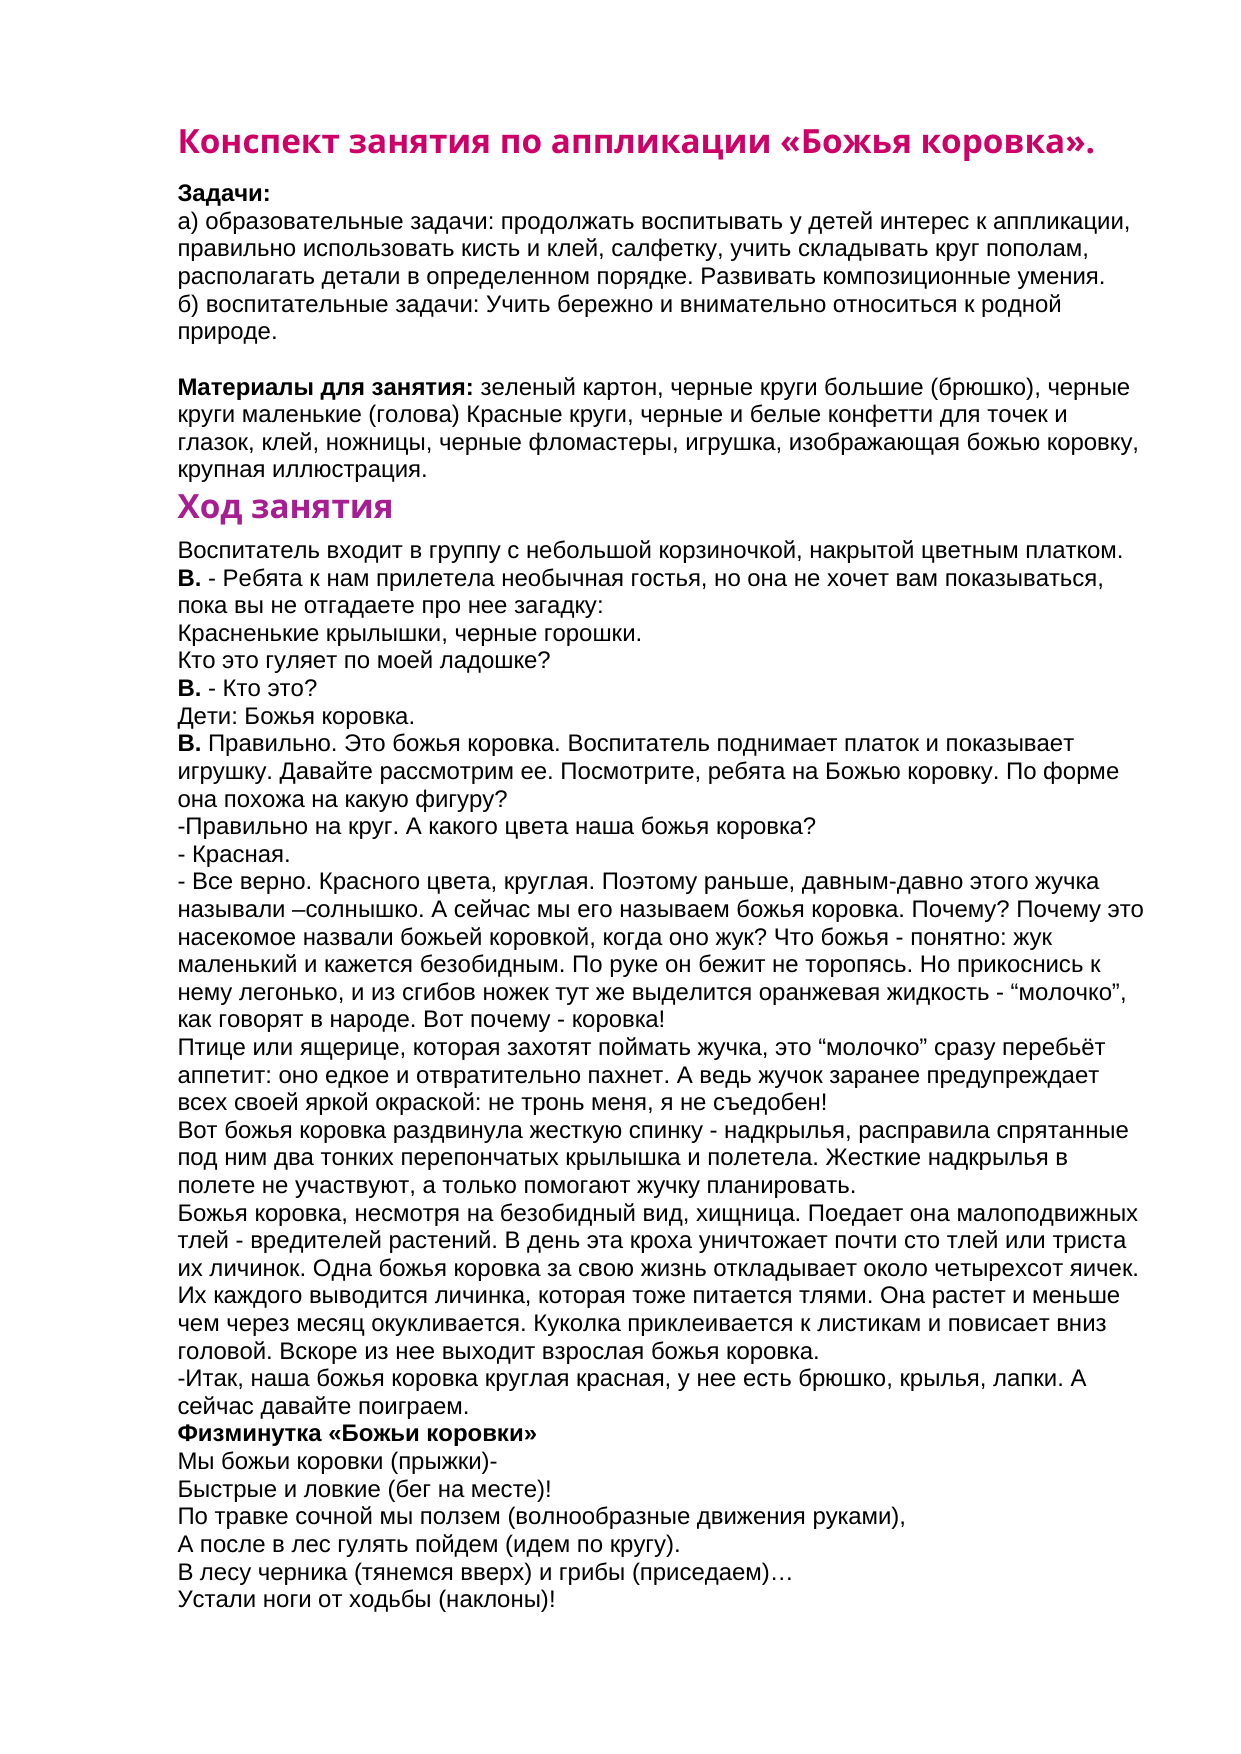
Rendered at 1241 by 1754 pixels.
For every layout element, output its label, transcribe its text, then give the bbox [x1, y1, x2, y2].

text Ход занятия [177, 483, 1152, 528]
text Конспект занятия по аппликации «Божья коровка». [177, 118, 1152, 163]
text Задачи: а) образовательные задачи: продолжать воспитывать у детей интерес к аппликации, правильно использовать кисть и клей, салфетку, учить складывать круг пополам, располагать детали в определенном порядке. Развивать композиционные умения. б) воспитательные задачи: Учить бережно и внимательно относиться к родной природе. Материалы для занятия: зеленый картон, черные круги большие (брюшко), черные круги маленькие (голова) Красные круги, черные и белые конфетти для точек и глазок, клей, ножницы, черные фломастеры, игрушка, изображающая божью коровку, крупная иллюстрация. [177, 179, 1152, 483]
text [177, 536, 1152, 1613]
